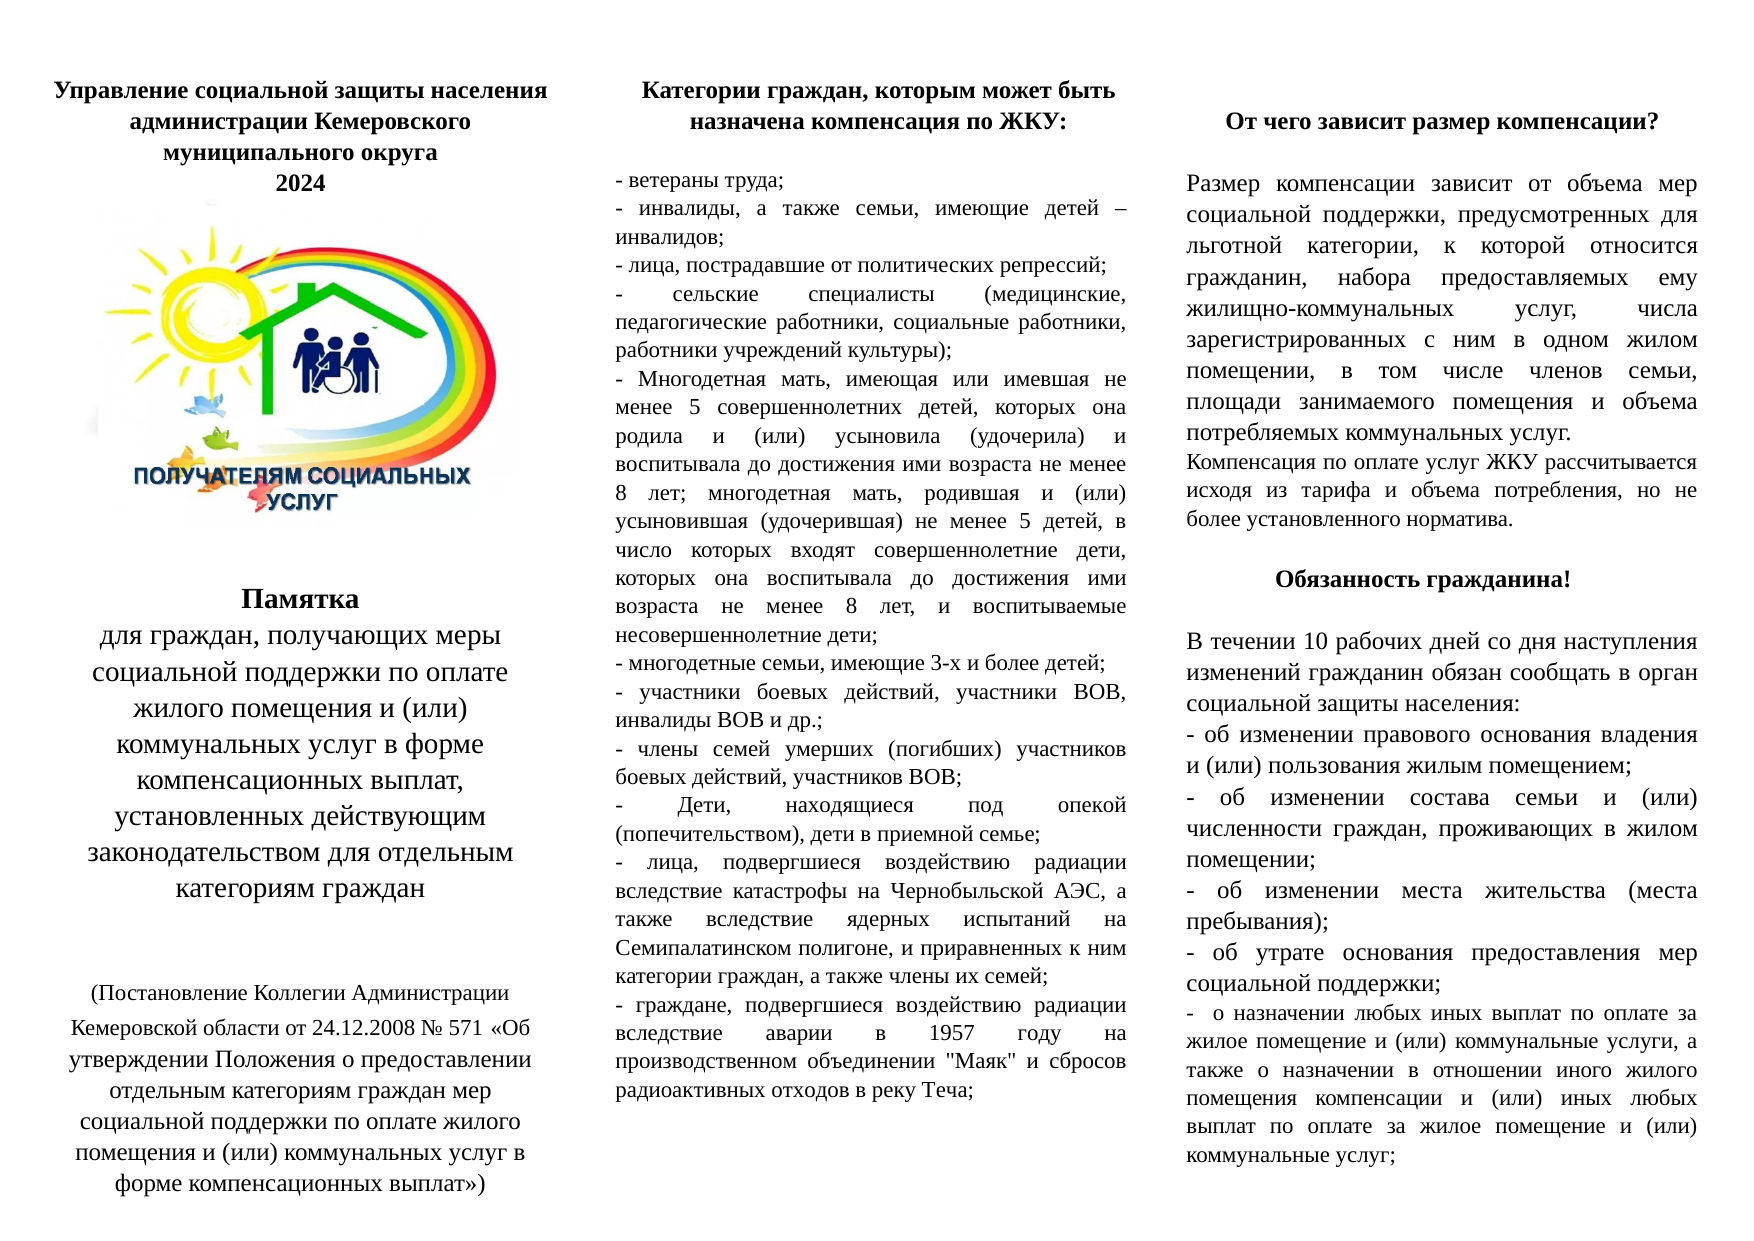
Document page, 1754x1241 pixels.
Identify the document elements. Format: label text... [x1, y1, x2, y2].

text - многодетные семьи, имеющие 3-х и более детей; [615, 649, 1127, 676]
text От чего зависит размер компенсации? [1186, 106, 1698, 135]
text - ветераны труда; [615, 166, 1127, 192]
text - о назначении любых иных выплат по оплате за жилое помещение и (или) коммунальные услуги, а также о назначении в отношении иного жилого помещения компенсации и (или) иных любых выплат по оплате за жилое помещение и (или) коммунальные услуг; [1186, 999, 1698, 1167]
text - об изменении места жительства (места пребывания); [1186, 875, 1698, 934]
text - Дети, находящиеся под опекой (попечительством), дети в приемной семье; [615, 792, 1127, 846]
text - сельские специалисты (медицинские, педагогические работники, социальные работники, работники учреждений культуры); [615, 280, 1127, 363]
text - участники боевых действий, участники ВОВ, инвалиды ВОВ и др.; [615, 678, 1127, 733]
text Размер компенсации зависит от объема мер социальной поддержки, предусмотренных для льготной категории, к которой относится гражданин, набора предоставляемых ему жилищно-коммунальных услуг, числа зарегистрированных с ним в одном жилом помещении, в том числе членов семьи, площади занимаемого помещения и объема потребляемых коммунальных услуг. [1186, 168, 1698, 446]
text - лица, подвергшиеся воздействию радиации вследствие катастрофы на Чернобыльской АЭС, а также вследствие ядерных испытаний на Семипалатинском полигоне, и приравненных к ним категории граждан, а также члены их семей; [615, 848, 1127, 988]
text 2024 [44, 168, 556, 197]
text для граждан, получающих меры социальной поддержки по оплате жилого помещения и (или) коммунальных услуг в форме компенсационных выплат, установленных действующим законодательством для отдельным категориям граждан [44, 617, 556, 904]
text (Постановление Коллегии Администрации Кемеровской области от 24.12.2008 № 571 «Об утверждении Положения о предоставлении отдельным категориям граждан мер социальной поддержки по оплате жилого помещения и (или) коммунальных услуг в форме компенсационных выплат») [44, 979, 556, 1197]
text Управление социальной защиты населения администрации Кемеровского муниципального округа [44, 75, 556, 166]
text - лица, пострадавшие от политических репрессий; [615, 251, 1127, 278]
text - об изменении правового основания владения и (или) пользования жилым помещением; [1186, 719, 1698, 779]
text Памятка [44, 581, 556, 615]
text Категории граждан, которым может быть назначена компенсация по ЖКУ: [630, 75, 1127, 135]
text - граждане, подвергшиеся воздействию радиации вследствие аварии в 1957 году на производственном объединении "Маяк" и сбросов радиоактивных отходов в реку Теча; [615, 991, 1127, 1102]
picture [81, 199, 519, 528]
text - члены семей умерших (погибших) участников боевых действий, участников ВОВ; [615, 735, 1127, 789]
text Обязанность гражданина! [1186, 564, 1698, 593]
text Компенсация по оплате услуг ЖКУ рассчитывается исходя из тарифа и объема потребления, но не более установленного норматива. [1186, 448, 1698, 531]
text - инвалиды, а также семьи, имеющие детей – инвалидов; [615, 194, 1127, 249]
text В течении 10 рабочих дней со дня наступления изменений гражданин обязан сообщать в орган социальной защиты населения: [1186, 626, 1698, 717]
text - об утрате основания предоставления мер социальной поддержки; [1186, 937, 1698, 997]
text - об изменении состава семьи и (или) численности граждан, проживающих в жилом помещении; [1186, 782, 1698, 872]
